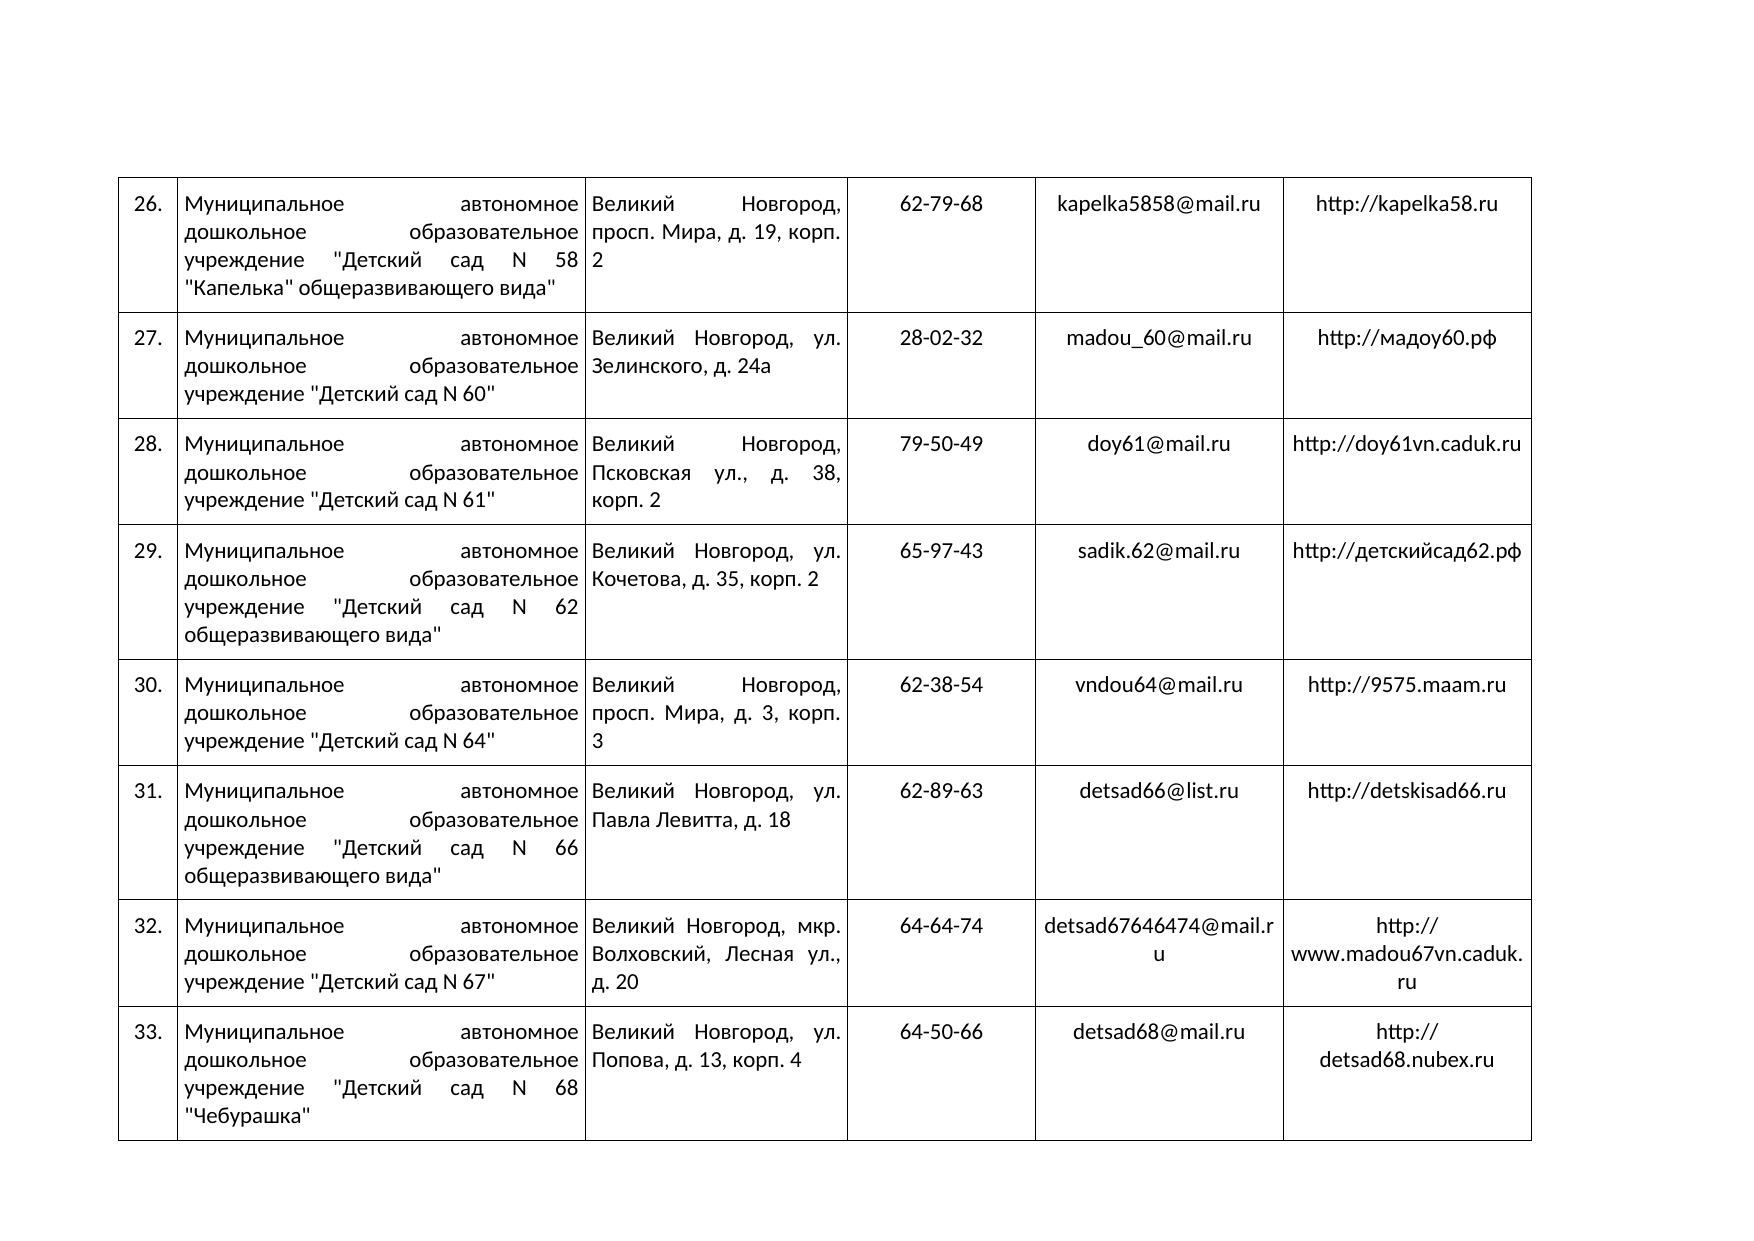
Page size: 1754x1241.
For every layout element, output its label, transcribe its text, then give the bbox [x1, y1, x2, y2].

table_cell Великий Новгород, Псковская ул., д. 38, корп. 2 [586, 419, 847, 524]
table_cell Муниципальное автономное дошкольное образовательное учреждение "Детский сад N 68 "Чебурашка" [178, 1007, 585, 1140]
table_cell 62-89-63 [848, 766, 1035, 899]
table_cell http://kapelka58.ru [1284, 178, 1531, 312]
table_cell detsad67646474@mail.ru [1036, 900, 1283, 1006]
table_cell http://9575.maam.ru [1284, 660, 1531, 765]
table_cell Муниципальное автономное дошкольное образовательное учреждение "Детский сад N 58 "Капелька" общеразвивающего вида" [178, 178, 585, 312]
table_cell Муниципальное автономное дошкольное образовательное учреждение "Детский сад N 64" [178, 660, 585, 765]
table_cell Муниципальное автономное дошкольное образовательное учреждение "Детский сад N 61" [178, 419, 585, 524]
table_cell kapelka5858@mail.ru [1036, 178, 1283, 312]
table_cell Великий Новгород, ул. Павла Левитта, д. 18 [586, 766, 847, 899]
table_cell Муниципальное автономное дошкольное образовательное учреждение "Детский сад N 67" [178, 900, 585, 1006]
table_cell 79-50-49 [848, 419, 1035, 524]
table_cell 30. [119, 660, 177, 765]
table_cell Великий Новгород, ул. Попова, д. 13, корп. 4 [586, 1007, 847, 1140]
table_cell 29. [119, 525, 177, 659]
table_cell 62-79-68 [848, 178, 1035, 312]
table_cell 64-64-74 [848, 900, 1035, 1006]
table_cell Великий Новгород, ул. Зелинского, д. 24а [586, 313, 847, 418]
table_cell Муниципальное автономное дошкольное образовательное учреждение "Детский сад N 60" [178, 313, 585, 418]
table_cell 28-02-32 [848, 313, 1035, 418]
table_cell Великий Новгород, мкр. Волховский, Лесная ул., д. 20 [586, 900, 847, 1006]
table_cell 28. [119, 419, 177, 524]
table_cell http://doy61vn.caduk.ru [1284, 419, 1531, 524]
table_cell Великий Новгород, ул. Кочетова, д. 35, корп. 2 [586, 525, 847, 659]
table_cell http://мадоу60.рф [1284, 313, 1531, 418]
table_cell vndou64@mail.ru [1036, 660, 1283, 765]
table_cell 27. [119, 313, 177, 418]
table_cell http://detsad68.nubex.ru [1284, 1007, 1531, 1140]
table_cell Муниципальное автономное дошкольное образовательное учреждение "Детский сад N 66 общеразвивающего вида" [178, 766, 585, 899]
table_cell doy61@mail.ru [1036, 419, 1283, 524]
table_cell Великий Новгород, просп. Мира, д. 19, корп. 2 [586, 178, 847, 312]
table_cell Великий Новгород, просп. Мира, д. 3, корп. 3 [586, 660, 847, 765]
table_cell detsad68@mail.ru [1036, 1007, 1283, 1140]
table_cell Муниципальное автономное дошкольное образовательное учреждение "Детский сад N 62 общеразвивающего вида" [178, 525, 585, 659]
table_cell http://www.madou67vn.caduk.ru [1284, 900, 1531, 1006]
table_cell 26. [119, 178, 177, 312]
table_cell http://detskisad66.ru [1284, 766, 1531, 899]
table_cell 32. [119, 900, 177, 1006]
table_cell http://детскийсад62.рф [1284, 525, 1531, 659]
table_cell madou_60@mail.ru [1036, 313, 1283, 418]
table_cell 31. [119, 766, 177, 899]
table_cell 64-50-66 [848, 1007, 1035, 1140]
table_cell sadik.62@mail.ru [1036, 525, 1283, 659]
table_cell detsad66@list.ru [1036, 766, 1283, 899]
table_cell 65-97-43 [848, 525, 1035, 659]
table_cell 33. [119, 1007, 177, 1140]
table_cell 62-38-54 [848, 660, 1035, 765]
